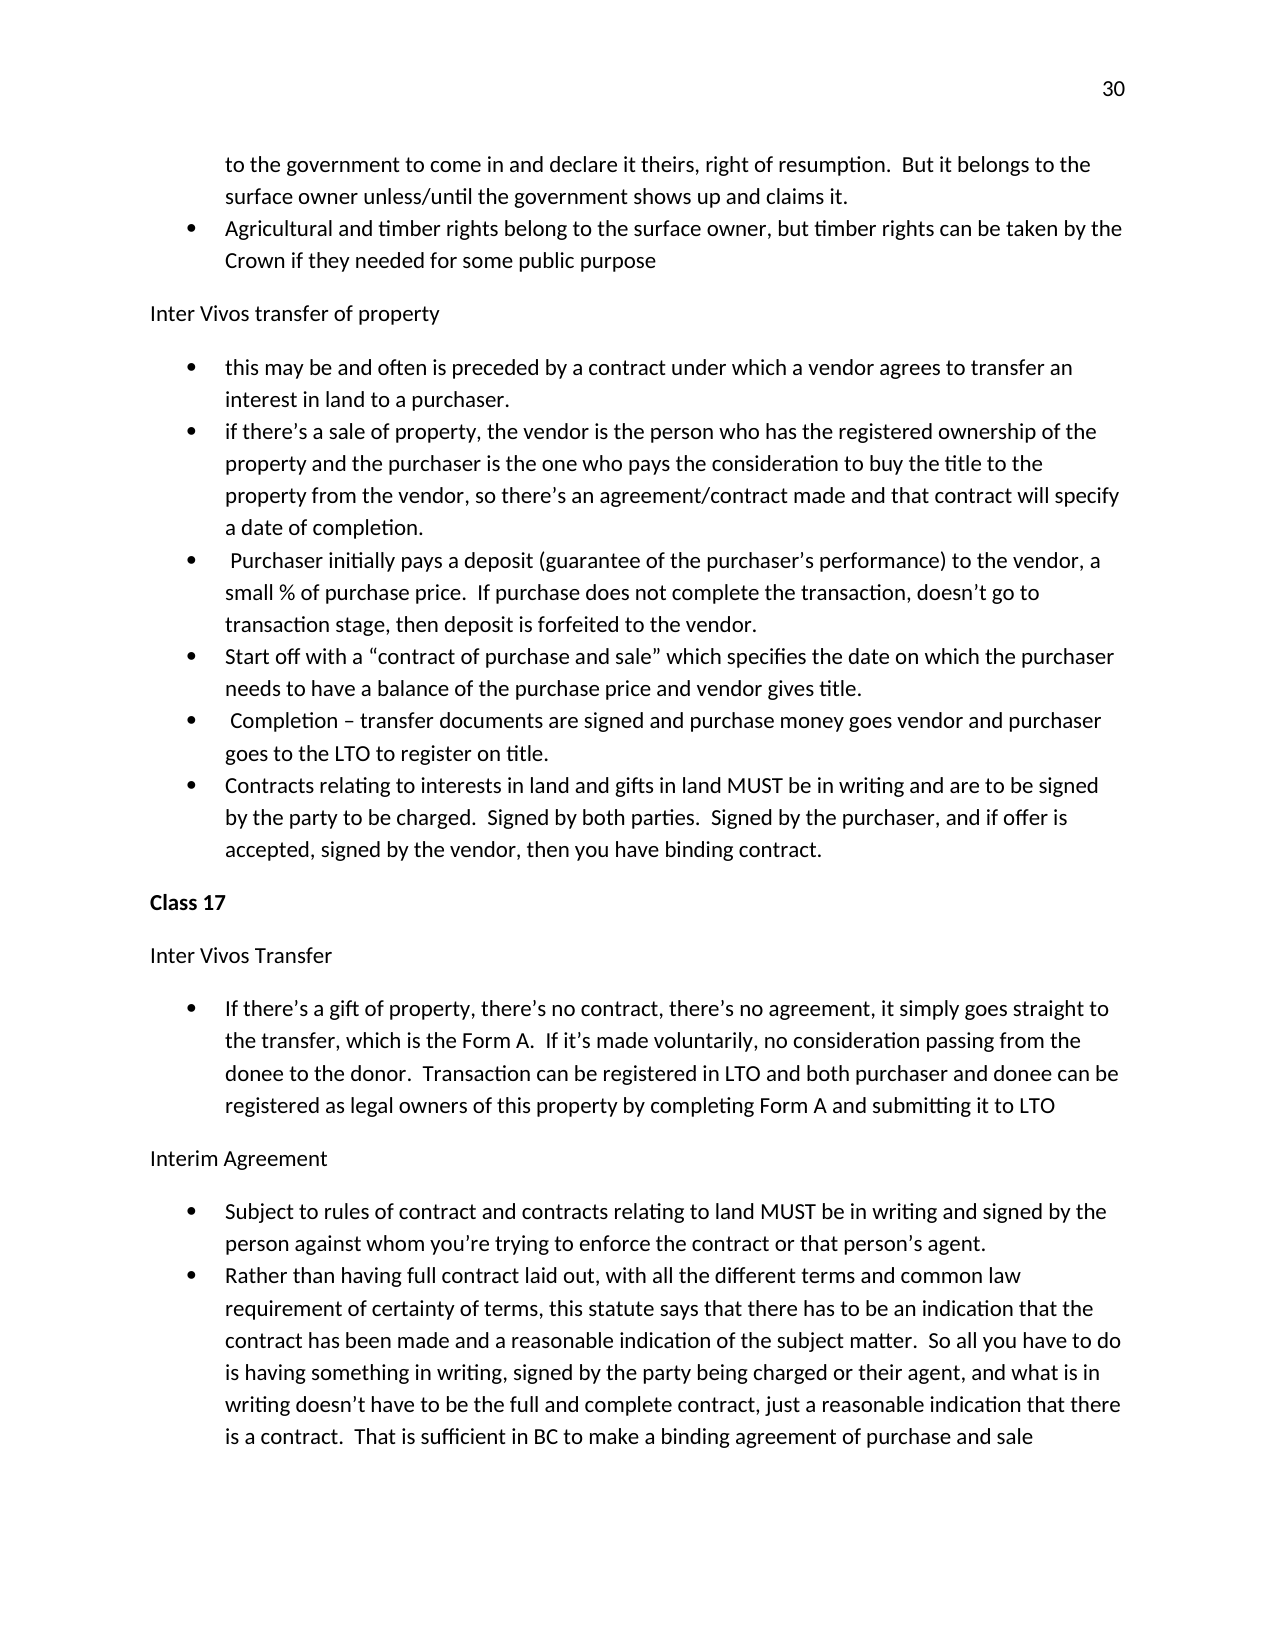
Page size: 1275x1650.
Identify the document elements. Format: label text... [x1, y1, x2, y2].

list Start off with a “contract of purchase and sale” which specifies the date on which the purchaser needs to have a balance of the purchase price and vendor gives title. [187, 642, 1125, 702]
list if there’s a sale of property, the vendor is the person who has the registered ownership of the property and the purchaser is the one who pays the consideration to buy the title to the property from the vendor, so there’s an agreement/contract made and that contract will specify a date of completion. [187, 417, 1125, 542]
text Class 17 [150, 888, 1125, 916]
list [187, 150, 1125, 210]
list Completion – transfer documents are signed and purchase money goes vendor and purchaser goes to the LTO to register on title. [187, 707, 1125, 767]
text Inter Vivos Transfer [150, 941, 1125, 969]
list this may be and often is preceded by a contract under which a vendor agrees to transfer an interest in land to a purchaser. [187, 353, 1125, 413]
text Interim Agreement [150, 1144, 1125, 1172]
list Subject to rules of contract and contracts relating to land MUST be in writing and signed by the person against whom you’re trying to enforce the contract or that person’s agent. [187, 1197, 1125, 1257]
list If there’s a gift of property, there’s no contract, there’s no agreement, it simply goes straight to the transfer, which is the Form A. If it’s made voluntarily, no consideration passing from the donee to the donor. Transaction can be registered in LTO and both purchaser and donee can be registered as legal owners of this property by completing Form A and submitting it to LTO [187, 994, 1125, 1119]
list Rather than having full contract laid out, with all the different terms and common law requirement of certainty of terms, this statute says that there has to be an indication that the contract has been made and a reasonable indication of the subject matter. So all you have to do is having something in writing, signed by the party being charged or their agent, and what is in writing doesn’t have to be the full and complete contract, just a reasonable indication that there is a contract. That is sufficient in BC to make a binding agreement of purchase and sale [187, 1261, 1125, 1450]
text Inter Vivos transfer of property [150, 299, 1125, 328]
list Purchaser initially pays a deposit (guarantee of the purchaser’s performance) to the vendor, a small % of purchase price. If purchase does not complete the transaction, doesn’t go to transaction stage, then deposit is forfeited to the vendor. [187, 546, 1125, 638]
list Contracts relating to interests in land and gifts in land MUST be in writing and are to be signed by the party to be charged. Signed by both parties. Signed by the purchaser, and if offer is accepted, signed by the vendor, then you have binding contract. [187, 771, 1125, 863]
list Agricultural and timber rights belong to the surface owner, but timber rights can be taken by the Crown if they needed for some public purpose [187, 214, 1125, 274]
